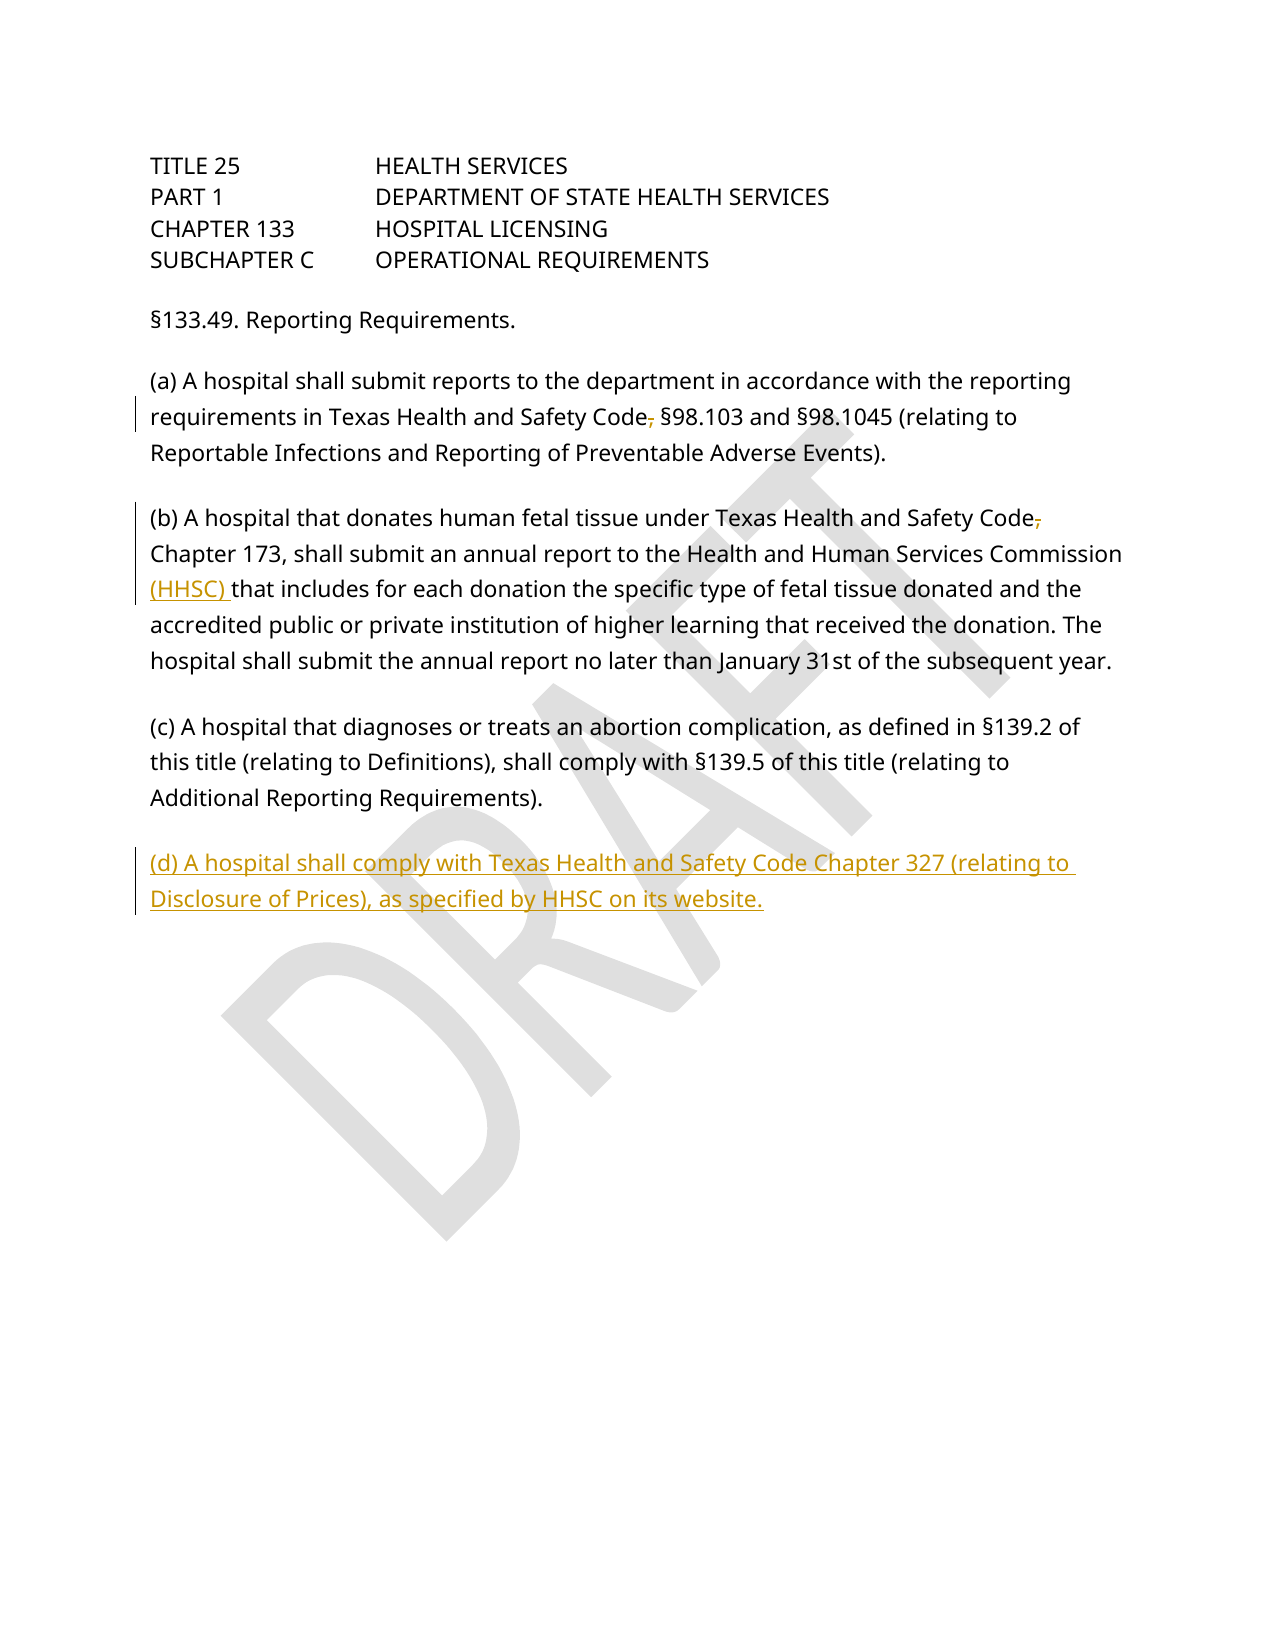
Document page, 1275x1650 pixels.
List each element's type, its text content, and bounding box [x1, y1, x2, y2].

text (c) A hospital that diagnoses or treats an abortion complication, as defined in §139.2 of this title (relating to Definitions), shall comply with §139.5 of this title (relating to Additional Reporting Requirements). [150, 710, 1125, 813]
text (a) A hospital shall submit reports to the department in accordance with the reporting requirements in Texas Health and Safety Code §98.103 and §98.1045 (relating to Reportable Infections and Reporting of Preventable Adverse Events). [150, 364, 1125, 468]
text TITLE 25 HEALTH SERVICES [150, 150, 1125, 181]
text §133.49. Reporting Requirements. [150, 304, 1125, 335]
text PART 1 DEPARTMENT OF STATE HEALTH SERVICES [150, 181, 1125, 212]
text SUBCHAPTER C OPERATIONAL REQUIREMENTS [150, 244, 1125, 275]
text CHAPTER 133 HOSPITAL LICENSING [150, 212, 1125, 244]
text (b) A hospital that donates human fetal tissue under Texas Health and Safety Code Chapter 173, shall submit an annual report to the Health and Human Services Commission that includes for each donation the specific type of fetal tissue donated and the accredited public or private institution of higher learning that received the donation. The hospital shall submit the annual report no later than January 31st of the subsequent year. [150, 502, 1125, 677]
